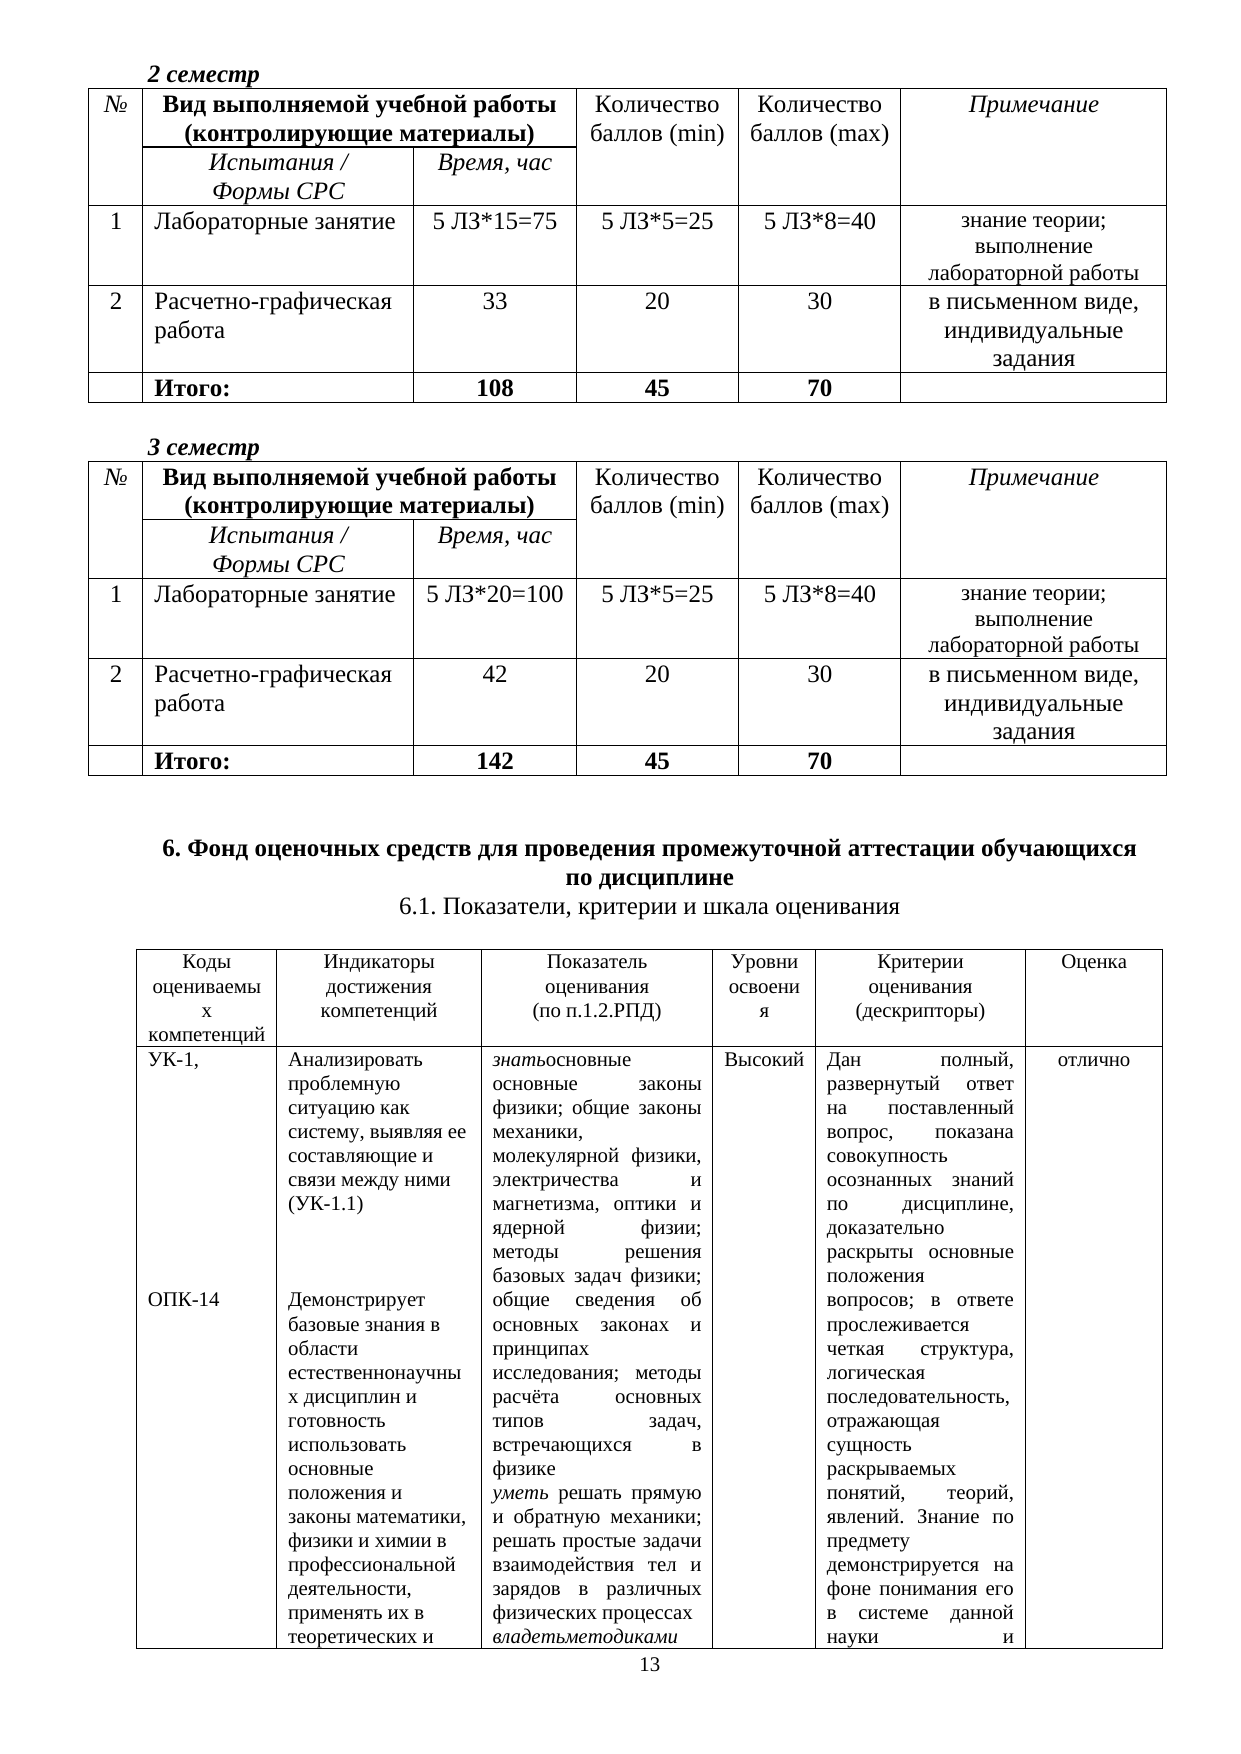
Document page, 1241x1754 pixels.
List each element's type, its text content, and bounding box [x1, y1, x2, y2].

table_cell [901, 746, 1166, 775]
table_cell Испытания / Формы СРС [143, 148, 413, 205]
table_cell [89, 373, 142, 402]
table_header № [89, 89, 142, 205]
table_header Индикаторы достижения компетенций [277, 950, 481, 1046]
table_cell 42 [414, 659, 576, 745]
table_cell 45 [577, 373, 738, 402]
table_cell 20 [577, 286, 738, 372]
table_cell 108 [414, 373, 576, 402]
table_cell в письменном виде, индивидуальные задания [901, 286, 1166, 372]
text 6. Фонд оценочных средств для проведения промежуточной аттестации обучающихся по дисциплине [148, 833, 1152, 891]
table_header Коды оцениваемых компетенций [137, 950, 276, 1046]
table_cell Лабораторные занятие [143, 206, 413, 285]
table_cell 70 [739, 746, 900, 775]
text 2 семестр [148, 59, 1152, 88]
table_cell УК-1, ОПК-14 [137, 1047, 276, 1648]
table_cell отлично [1026, 1047, 1162, 1648]
table_cell 70 [739, 373, 900, 402]
table_cell в письменном виде, индивидуальные задания [901, 659, 1166, 745]
table_cell Расчетно-графическая работа [143, 286, 413, 372]
table_cell 5 ЛЗ*8=40 [739, 579, 900, 658]
table_cell 45 [577, 746, 738, 775]
table_header Показатель оценивания (по п.1.2.РПД) [482, 950, 712, 1046]
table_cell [816, 1047, 1025, 1648]
table_cell 20 [577, 659, 738, 745]
table_header Оценка [1026, 950, 1162, 1046]
table_header Количество баллов (max) [739, 462, 900, 578]
table_cell 30 [739, 286, 900, 372]
table_header Критерии оценивания (дескрипторы) [816, 950, 1025, 1046]
table_header Уровни освоения [713, 950, 815, 1046]
table_header Вид выполняемой учебной работы (контролирующие материалы) [143, 89, 576, 146]
table_cell [901, 373, 1166, 402]
table_cell 5 ЛЗ*15=75 [414, 206, 576, 285]
table_header Примечание [901, 462, 1166, 578]
table_header Количество баллов (min) [577, 462, 738, 578]
text 3 семестр [148, 432, 1152, 461]
table_cell 5 ЛЗ*20=100 [414, 579, 576, 658]
table_header Примечание [901, 89, 1166, 205]
table_cell 2 [89, 286, 142, 372]
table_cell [482, 1047, 712, 1648]
table_cell Итого: [143, 373, 413, 402]
table_header Количество баллов (min) [577, 89, 738, 205]
table_header № [89, 462, 142, 578]
table_header Вид выполняемой учебной работы (контролирующие материалы) [143, 462, 576, 519]
table_cell 5 ЛЗ*5=25 [577, 206, 738, 285]
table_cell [277, 1047, 481, 1648]
table_cell Время, час [414, 148, 576, 205]
list 6.1. Показатели, критерии и шкала оценивания [148, 891, 1152, 920]
table_cell Лабораторные занятие [143, 579, 413, 658]
table_cell Испытания / Формы СРС [143, 520, 413, 578]
table_cell 1 [89, 206, 142, 285]
table_cell 5 ЛЗ*5=25 [577, 579, 738, 658]
table_cell 5 ЛЗ*8=40 [739, 206, 900, 285]
table_cell 2 [89, 659, 142, 745]
table_cell 33 [414, 286, 576, 372]
table_cell Время, час [414, 520, 576, 578]
table_cell 30 [739, 659, 900, 745]
table_cell Высокий [713, 1047, 815, 1648]
table_cell знание теории; выполнение лабораторной работы [901, 579, 1166, 658]
table_cell Итого: [143, 746, 413, 775]
table_cell [89, 746, 142, 775]
table_cell 142 [414, 746, 576, 775]
table_cell 1 [89, 579, 142, 658]
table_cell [901, 206, 1166, 285]
table_cell Расчетно-графическая работа [143, 659, 413, 745]
table_header Количество баллов (max) [739, 89, 900, 205]
